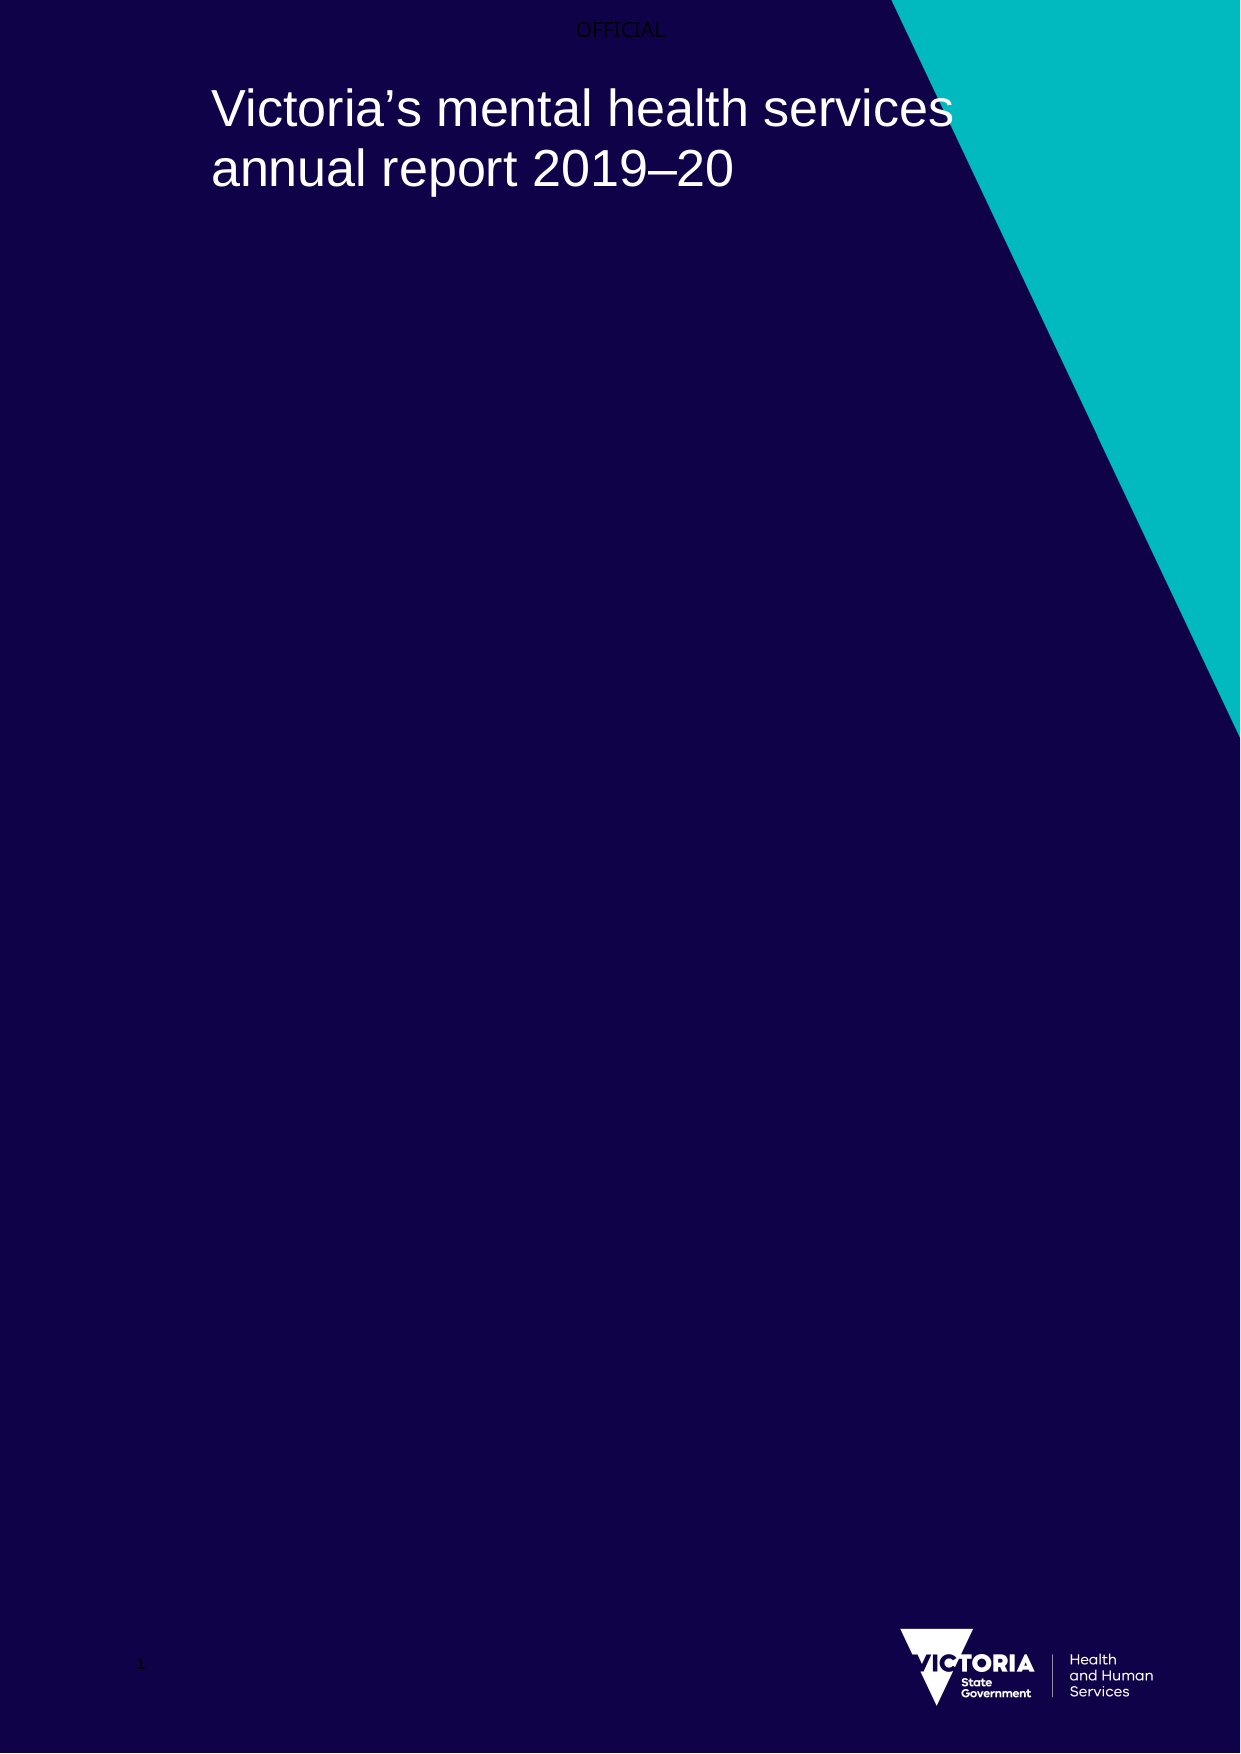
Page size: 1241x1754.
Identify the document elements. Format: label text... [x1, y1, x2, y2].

picture [0, 0, 1241, 1753]
title Victoria’s mental health services annual report 2019–20 [211, 77, 1104, 198]
